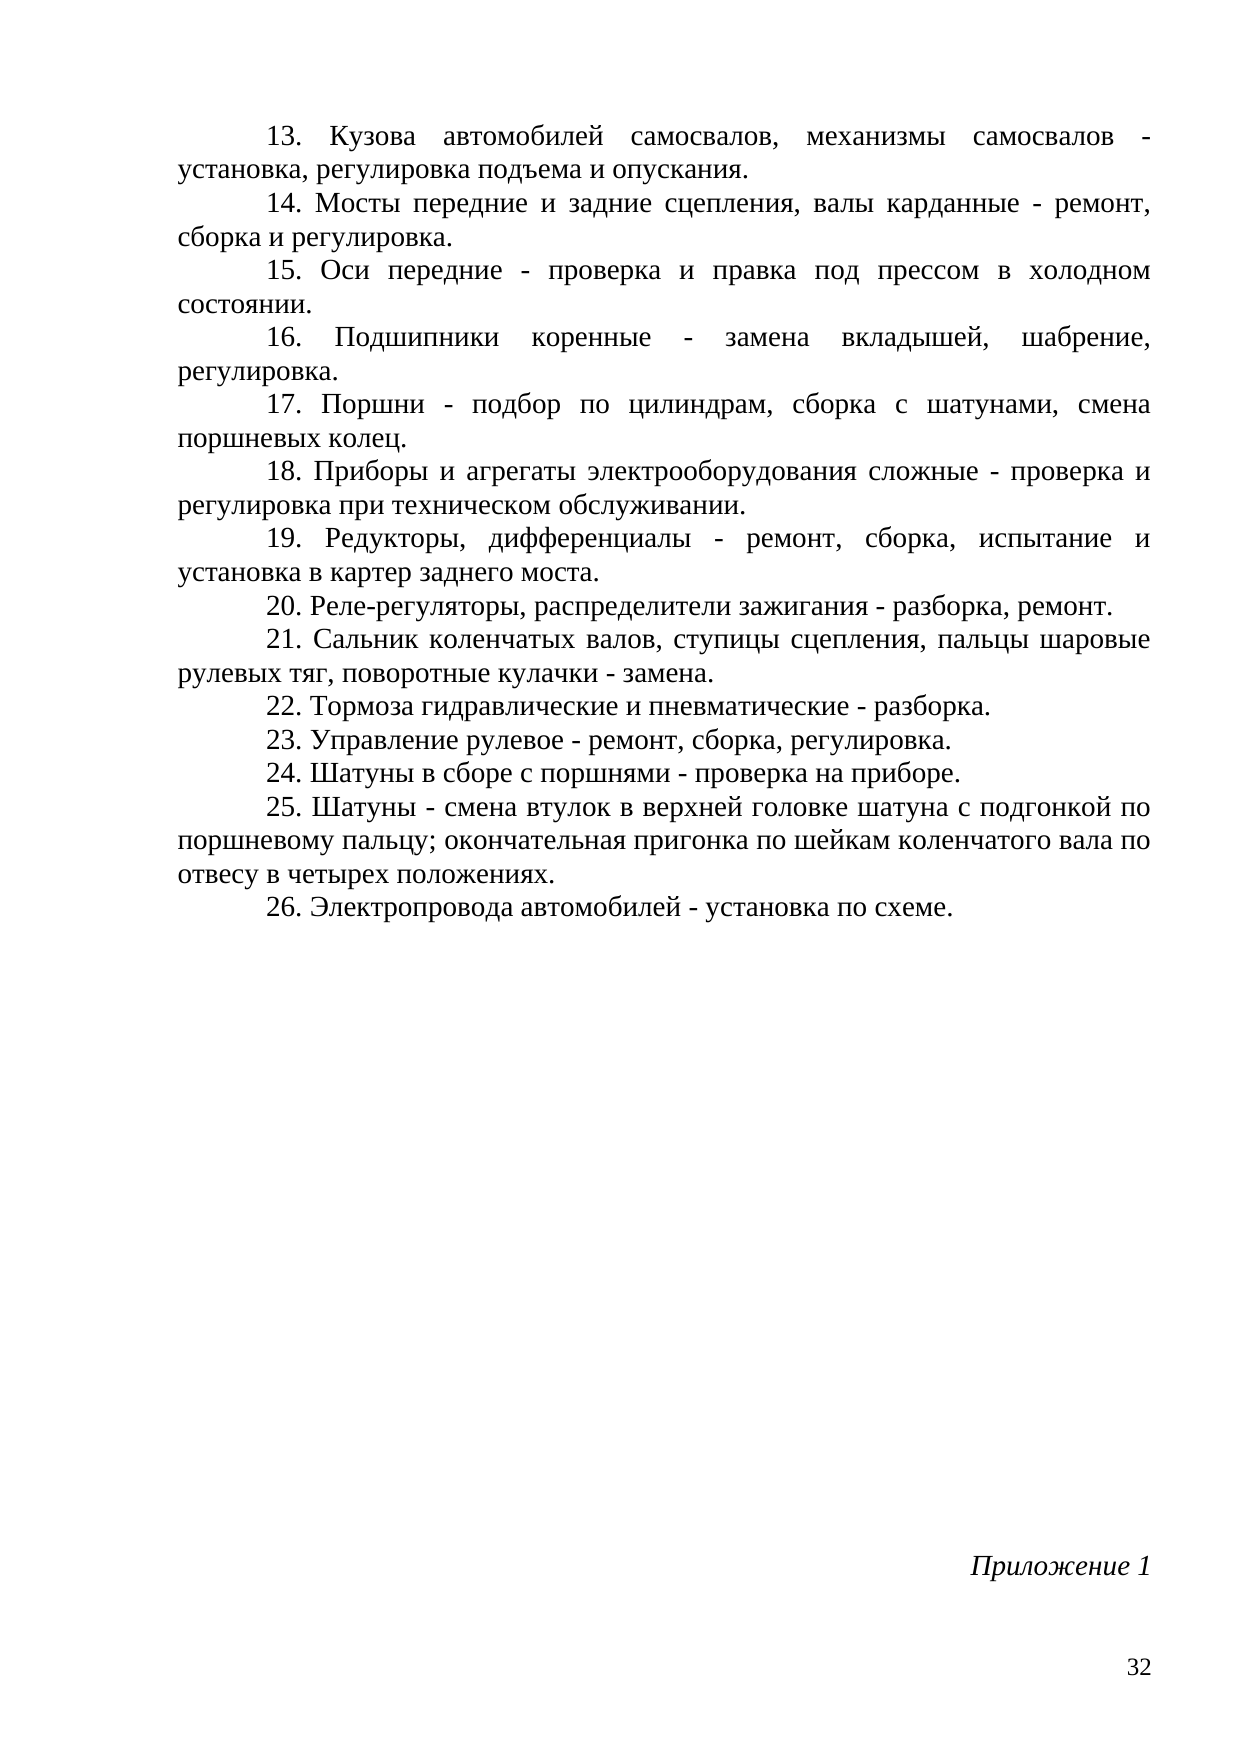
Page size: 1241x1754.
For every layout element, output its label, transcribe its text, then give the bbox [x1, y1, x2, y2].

text 25. Шатуны - смена втулок в верхней головке шатуна с подгонкой по поршневому пальцу; окончательная пригонка по шейкам коленчатого вала по отвесу в четырех положениях. [177, 789, 1152, 889]
text 13. Кузова автомобилей самосвалов, механизмы самосвалов - установка, регулировка подъема и опускания. [177, 118, 1152, 185]
text 23. Управление рулевое - ремонт, сборка, регулировка. [177, 722, 1152, 755]
text 15. Оси передние - проверка и правка под прессом в холодном состоянии. [177, 252, 1152, 319]
text 20. Реле-регуляторы, распределители зажигания - разборка, ремонт. [177, 588, 1152, 621]
text 21. Сальник коленчатых валов, ступицы сцепления, пальцы шаровые рулевых тяг, поворотные кулачки - замена. [177, 621, 1152, 688]
text 18. Приборы и агрегаты электрооборудования сложные - проверка и регулировка при техническом обслуживании. [177, 453, 1152, 521]
text 19. Редукторы, дифференциалы - ремонт, сборка, испытание и установка в картер заднего моста. [177, 521, 1152, 588]
text 16. Подшипники коренные - замена вкладышей, шабрение, регулировка. [177, 319, 1152, 386]
text 14. Мосты передние и задние сцепления, валы карданные - ремонт, сборка и регулировка. [177, 185, 1152, 252]
text 17. Поршни - подбор по цилиндрам, сборка с шатунами, смена поршневых колец. [177, 386, 1152, 453]
text 26. Электропровода автомобилей - установка по схеме. [177, 889, 1152, 923]
text Приложение 1 [177, 1551, 1152, 1582]
text 22. Тормоза гидравлические и пневматические - разборка. [177, 688, 1152, 722]
text 24. Шатуны в сборе с поршнями - проверка на приборе. [177, 755, 1152, 789]
